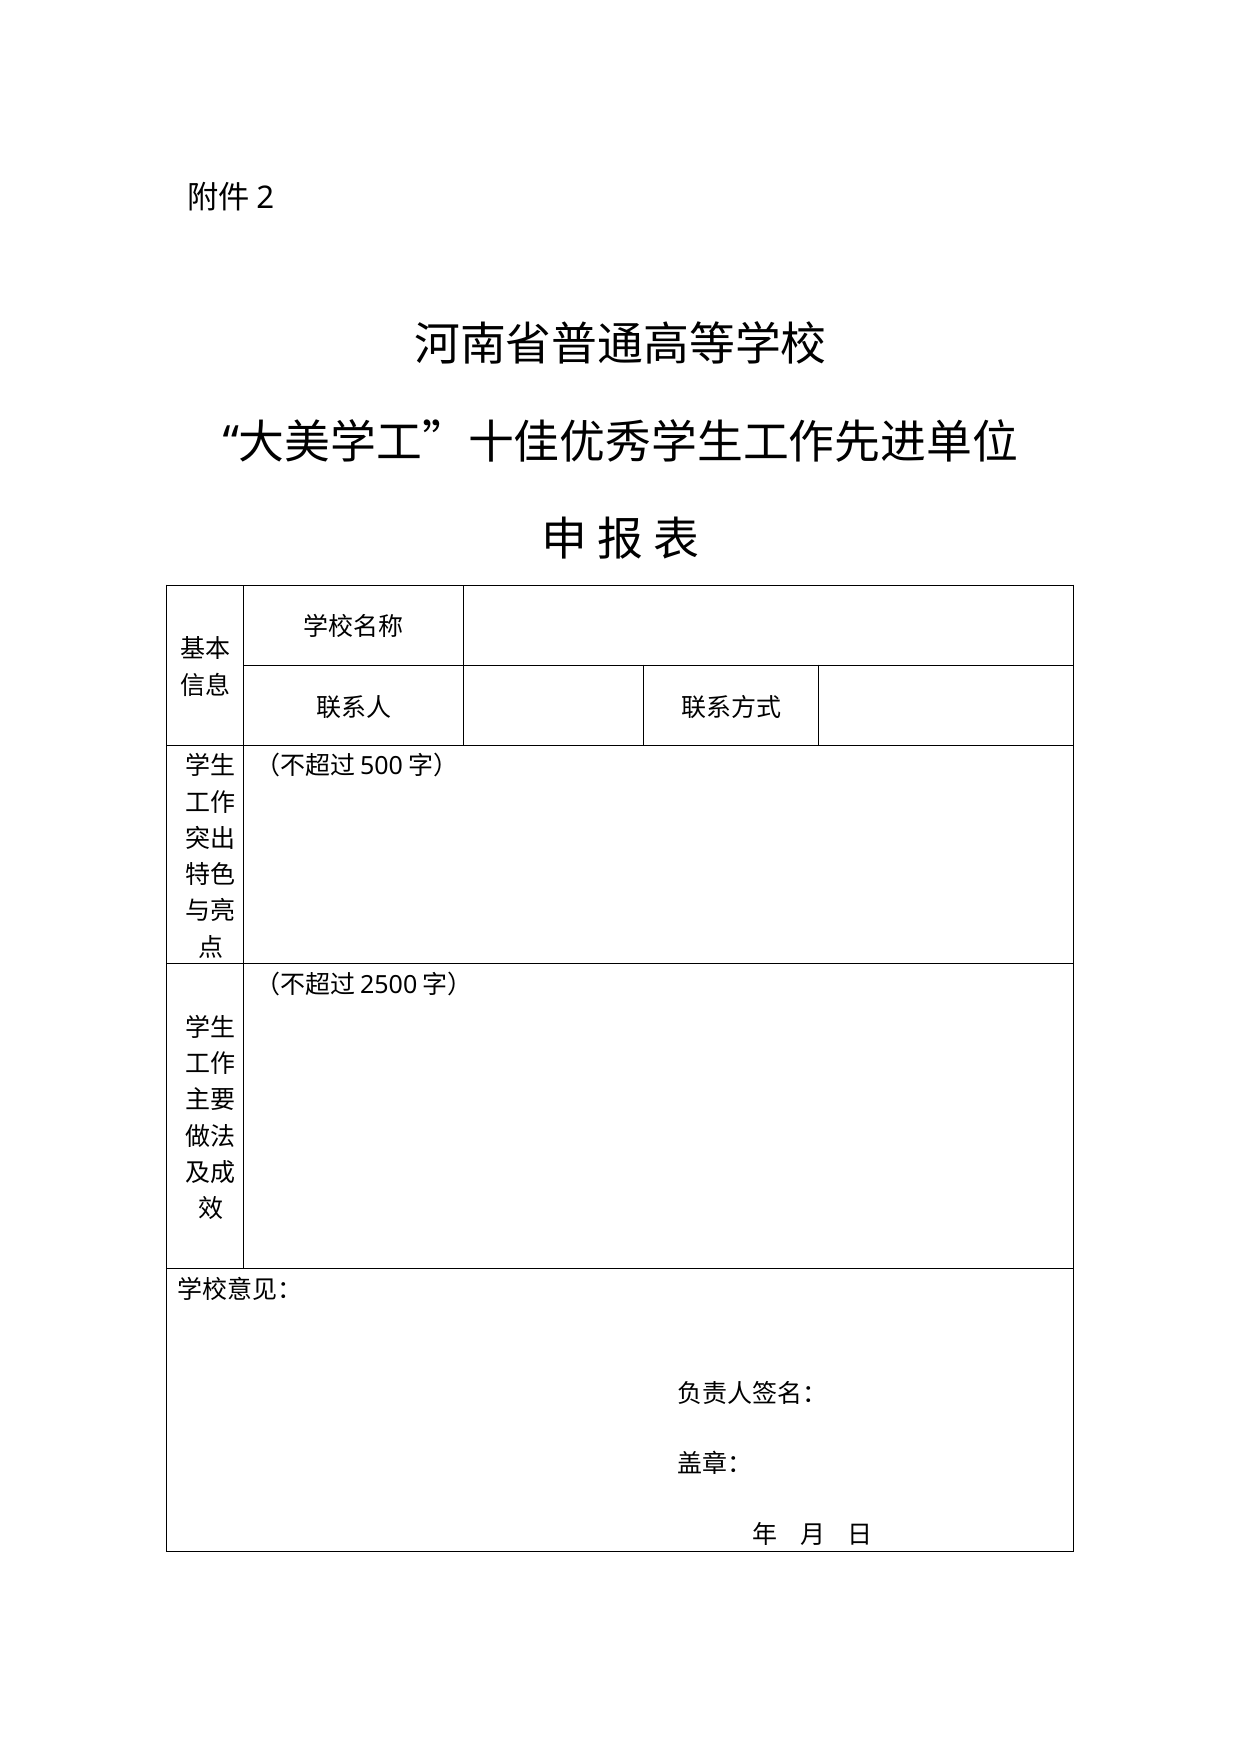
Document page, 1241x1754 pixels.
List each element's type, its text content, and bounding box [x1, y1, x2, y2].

text 附件2 [187, 162, 1053, 227]
table_cell 联系人 [244, 666, 463, 745]
table_cell [819, 666, 1073, 745]
table_cell （不超过500字） [244, 746, 1073, 963]
text 河南省普通高等学校 [187, 292, 1053, 389]
table_header 学校名称 [244, 586, 463, 664]
table_header [464, 586, 1073, 664]
table_header 基本 信息 [167, 586, 243, 745]
table_cell 学生工作主要做法及成效 [167, 964, 243, 1268]
text 申 报 表 [187, 487, 1053, 584]
table_cell [464, 666, 643, 745]
text “大美学工”十佳优秀学生工作先进单位 [187, 389, 1053, 487]
table_cell （不超过2500字） [244, 964, 1073, 1268]
table_cell 联系方式 [644, 666, 818, 745]
